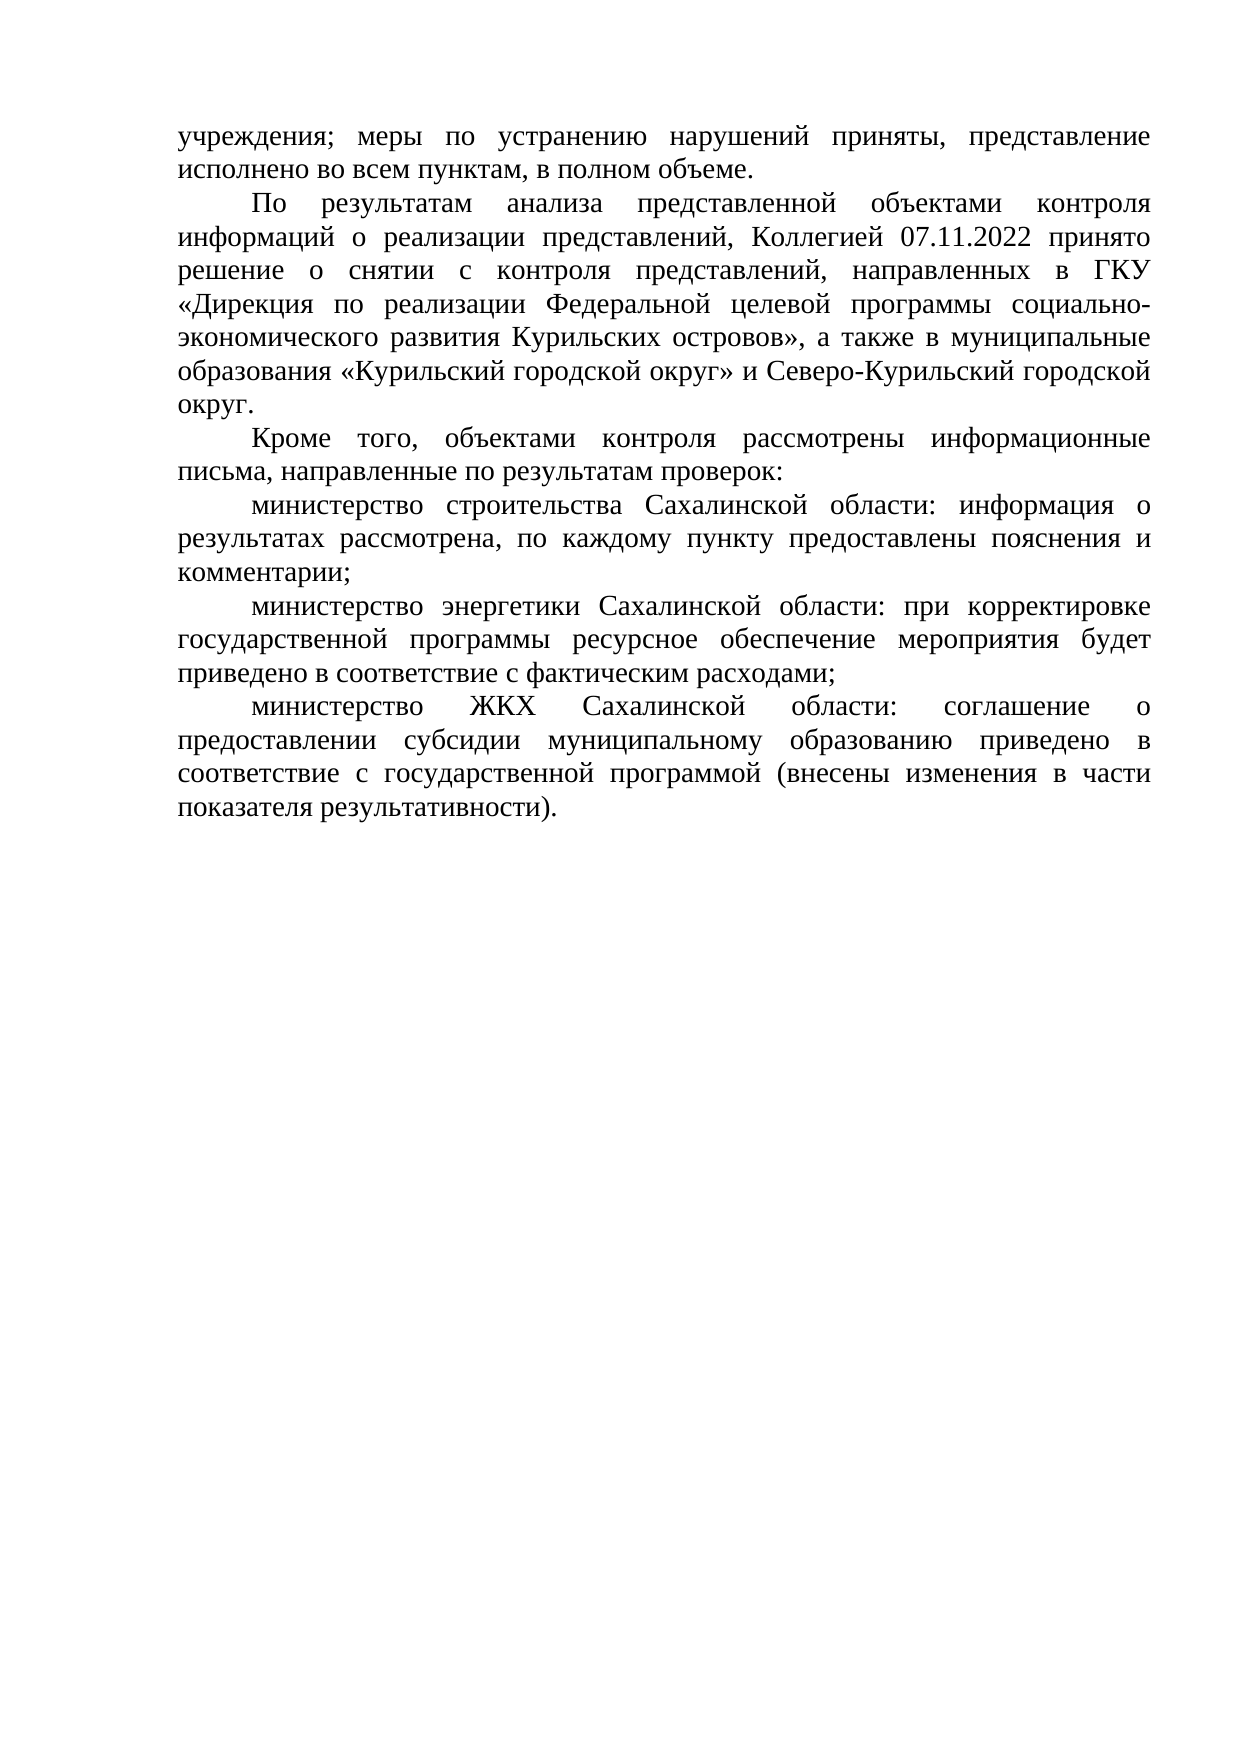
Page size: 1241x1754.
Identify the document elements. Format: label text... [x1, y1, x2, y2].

text Кроме того, объектами контроля рассмотрены информационные письма, направленные по результатам проверок: [177, 420, 1152, 487]
text министерство строительства Сахалинской области: информация о результатах рассмотрена, по каждому пункту предоставлены пояснения и комментарии; [177, 487, 1152, 588]
text министерство энергетики Сахалинской области: при корректировке государственной программы ресурсное обеспечение мероприятия будет приведено в соответствие с фактическим расходами; [177, 588, 1152, 688]
text По результатам анализа представленной объектами контроля информаций о реализации представлений, Коллегией 07.11.2022 принято решение о снятии с контроля представлений, направленных в ГКУ «Дирекция по реализации Федеральной целевой программы социально-экономического развития Курильских островов», а также в муниципальные образования «Курильский городской округ» и Северо-Курильский городской округ. [177, 185, 1152, 420]
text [177, 118, 1152, 185]
text министерство ЖКХ Сахалинской области: соглашение о предоставлении субсидии муниципальному образованию приведено в соответствие с государственной программой (внесены изменения в части показателя результативности). [177, 688, 1152, 822]
